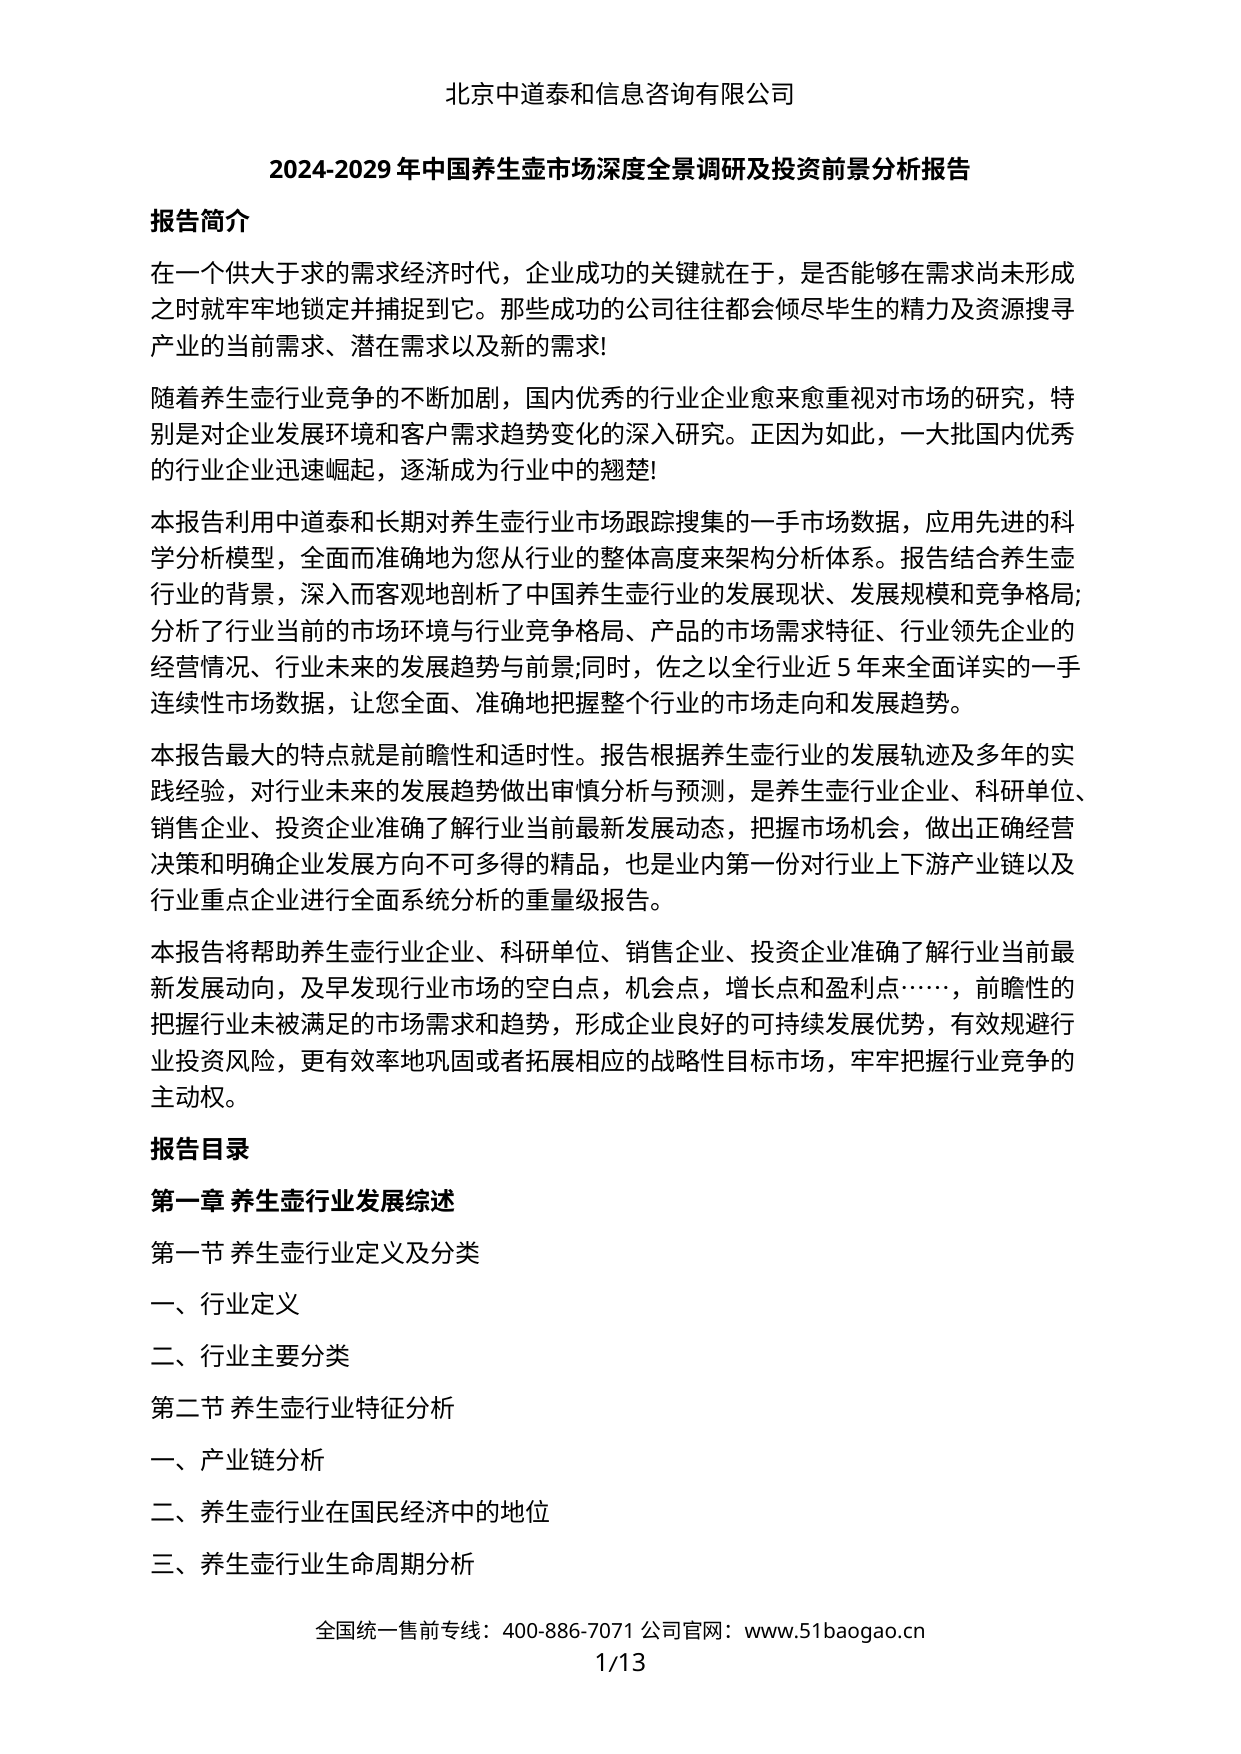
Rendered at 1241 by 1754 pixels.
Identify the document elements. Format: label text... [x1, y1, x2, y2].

text 第一章 养生壶行业发展综述 [150, 1181, 1090, 1217]
text 2024-2029年中国养生壶市场深度全景调研及投资前景分析报告 [150, 150, 1090, 186]
text 本报告最大的特点就是前瞻性和适时性。报告根据养生壶行业的发展轨迹及多年的实践经验，对行业未来的发展趋势做出审慎分析与预测，是养生壶行业企业、科研单位、销售企业、投资企业准确了解行业当前最新发展动态，把握市场机会，做出正确经营决策和明确企业发展方向不可多得的精品，也是业内第一份对行业上下游产业链以及行业重点企业进行全面系统分析的重量级报告。 [150, 736, 1090, 917]
text 第二节 养生壶行业特征分析 [150, 1389, 1090, 1425]
text 二、行业主要分类 [150, 1337, 1090, 1373]
text 第一节 养生壶行业定义及分类 [150, 1233, 1090, 1269]
text 报告目录 [150, 1129, 1090, 1166]
text 本报告利用中道泰和长期对养生壶行业市场跟踪搜集的一手市场数据，应用先进的科学分析模型，全面而准确地为您从行业的整体高度来架构分析体系。报告结合养生壶行业的背景，深入而客观地剖析了中国养生壶行业的发展现状、发展规模和竞争格局;分析了行业当前的市场环境与行业竞争格局、产品的市场需求特征、行业领先企业的经营情况、行业未来的发展趋势与前景;同时，佐之以全行业近5年来全面详实的一手连续性市场数据，让您全面、准确地把握整个行业的市场走向和发展趋势。 [150, 502, 1090, 720]
text 随着养生壶行业竞争的不断加剧，国内优秀的行业企业愈来愈重视对市场的研究，特别是对企业发展环境和客户需求趋势变化的深入研究。正因为如此，一大批国内优秀的行业企业迅速崛起，逐渐成为行业中的翘楚! [150, 378, 1090, 487]
text 三、养生壶行业生命周期分析 [150, 1544, 1090, 1581]
text 二、养生壶行业在国民经济中的地位 [150, 1492, 1090, 1529]
text 一、产业链分析 [150, 1441, 1090, 1477]
text 本报告将帮助养生壶行业企业、科研单位、销售企业、投资企业准确了解行业当前最新发展动向，及早发现行业市场的空白点，机会点，增长点和盈利点……，前瞻性的把握行业未被满足的市场需求和趋势，形成企业良好的可持续发展优势，有效规避行业投资风险，更有效率地巩固或者拓展相应的战略性目标市场，牢牢把握行业竞争的主动权。 [150, 932, 1090, 1114]
text 报告简介 [150, 202, 1090, 238]
text 一、行业定义 [150, 1285, 1090, 1321]
text 在一个供大于求的需求经济时代，企业成功的关键就在于，是否能够在需求尚未形成之时就牢牢地锁定并捕捉到它。那些成功的公司往往都会倾尽毕生的精力及资源搜寻产业的当前需求、潜在需求以及新的需求! [150, 254, 1090, 362]
